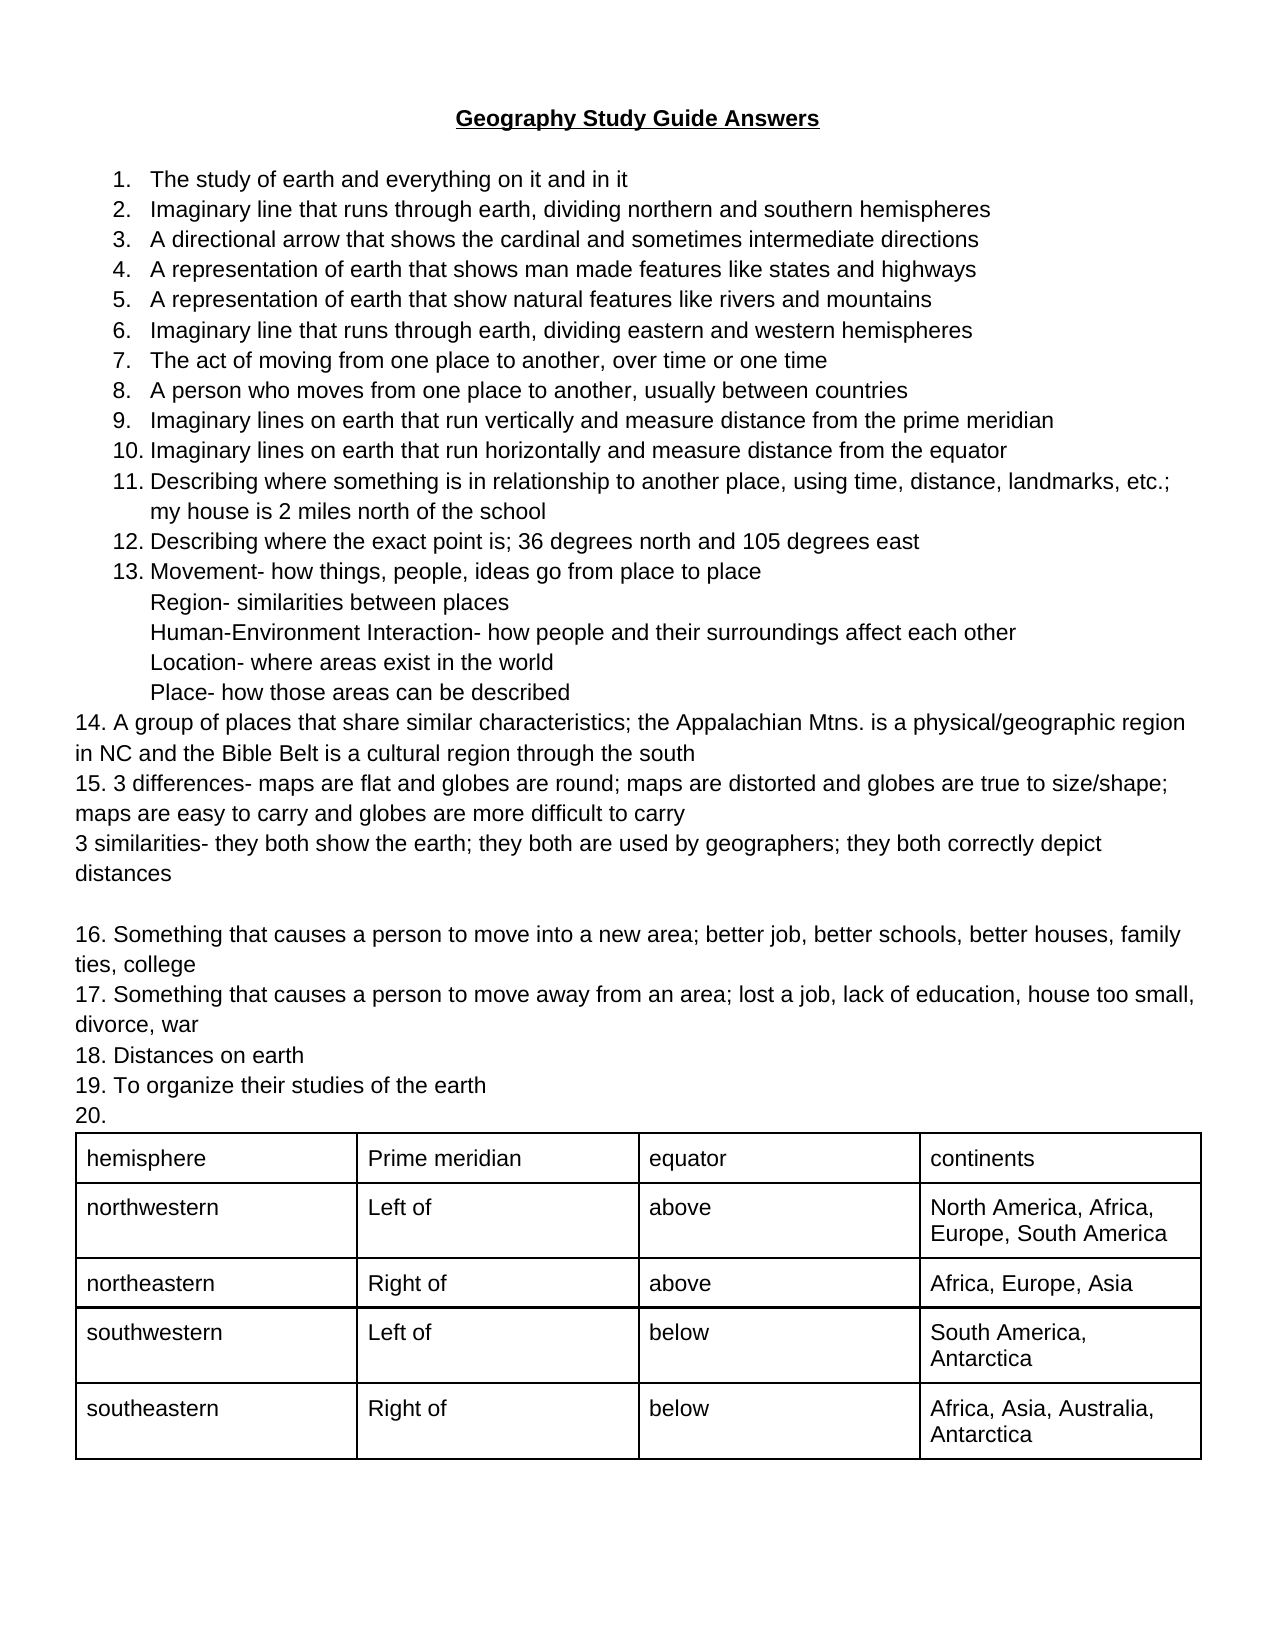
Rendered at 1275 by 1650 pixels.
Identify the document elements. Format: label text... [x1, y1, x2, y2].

list Movement- how things, people, ideas go from place to place [112, 558, 1200, 585]
text Human-Environment Interaction- how people and their surroundings affect each other [75, 619, 1200, 645]
text 14. A group of places that share similar characteristics; the Appalachian Mtns. is a physical/geographic region in NC and the Bible Belt is a cultural region through the south [75, 709, 1200, 766]
list A directional arrow that shows the cardinal and sometimes intermediate directions [112, 226, 1200, 252]
table_cell southwestern [77, 1309, 356, 1382]
table_cell Left of [358, 1184, 638, 1257]
text 19. To organize their studies of the earth [75, 1072, 1200, 1098]
table_header continents [921, 1134, 1200, 1182]
table_header hemisphere [77, 1134, 356, 1182]
list Imaginary lines on earth that run horizontally and measure distance from the equator [112, 437, 1200, 464]
table_cell Right of [358, 1259, 638, 1306]
table_cell South America, Antarctica [921, 1309, 1200, 1382]
list The study of earth and everything on it and in it [112, 166, 1200, 192]
text Region- similarities between places [75, 588, 1200, 615]
table_cell Africa, Europe, Asia [921, 1259, 1200, 1306]
table_cell Africa, Asia, Australia, Antarctica [921, 1384, 1200, 1458]
table_header equator [640, 1134, 919, 1182]
text 3 similarities- they both show the earth; they both are used by geographers; they both correctly depict distances [75, 830, 1200, 887]
table_cell above [640, 1259, 919, 1306]
table_cell northeastern [77, 1259, 356, 1306]
table_cell southeastern [77, 1384, 356, 1458]
text Location- where areas exist in the world [75, 649, 1200, 675]
list Imaginary line that runs through earth, dividing northern and southern hemispheres [112, 196, 1200, 222]
list The act of moving from one place to another, over time or one time [112, 347, 1200, 373]
list Imaginary line that runs through earth, dividing eastern and western hemispheres [112, 317, 1200, 343]
list Describing where the exact point is; 36 degrees north and 105 degrees east [112, 528, 1200, 554]
list Imaginary lines on earth that run vertically and measure distance from the prime meridian [112, 407, 1200, 434]
text 16. Something that causes a person to move into a new area; better job, better schools, better houses, family ties, college [75, 921, 1200, 977]
table_cell northwestern [77, 1184, 356, 1257]
table_header Prime meridian [358, 1134, 638, 1182]
list A representation of earth that shows man made features like states and highways [112, 256, 1200, 283]
table_cell Right of [358, 1384, 638, 1458]
list A person who moves from one place to another, usually between countries [112, 377, 1200, 403]
table_cell above [640, 1184, 919, 1257]
text Geography Study Guide Answers [75, 105, 1200, 132]
text Place- how those areas can be described [75, 679, 1200, 706]
table_cell North America, Africa, Europe, South America [921, 1184, 1200, 1257]
list Describing where something is in relationship to another place, using time, distance, landmarks, etc.; my house is 2 miles north of the school [112, 468, 1200, 524]
text 15. 3 differences- maps are flat and globes are round; maps are distorted and globes are true to size/shape; maps are easy to carry and globes are more difficult to carry [75, 770, 1200, 826]
text 17. Something that causes a person to move away from an area; lost a job, lack of education, house too small, divorce, war [75, 981, 1200, 1038]
text 20. [75, 1102, 1200, 1128]
table_cell Left of [358, 1309, 638, 1382]
text 18. Distances on earth [75, 1042, 1200, 1068]
table_cell below [640, 1384, 919, 1458]
list A representation of earth that show natural features like rivers and mountains [112, 286, 1200, 313]
table_cell below [640, 1309, 919, 1382]
